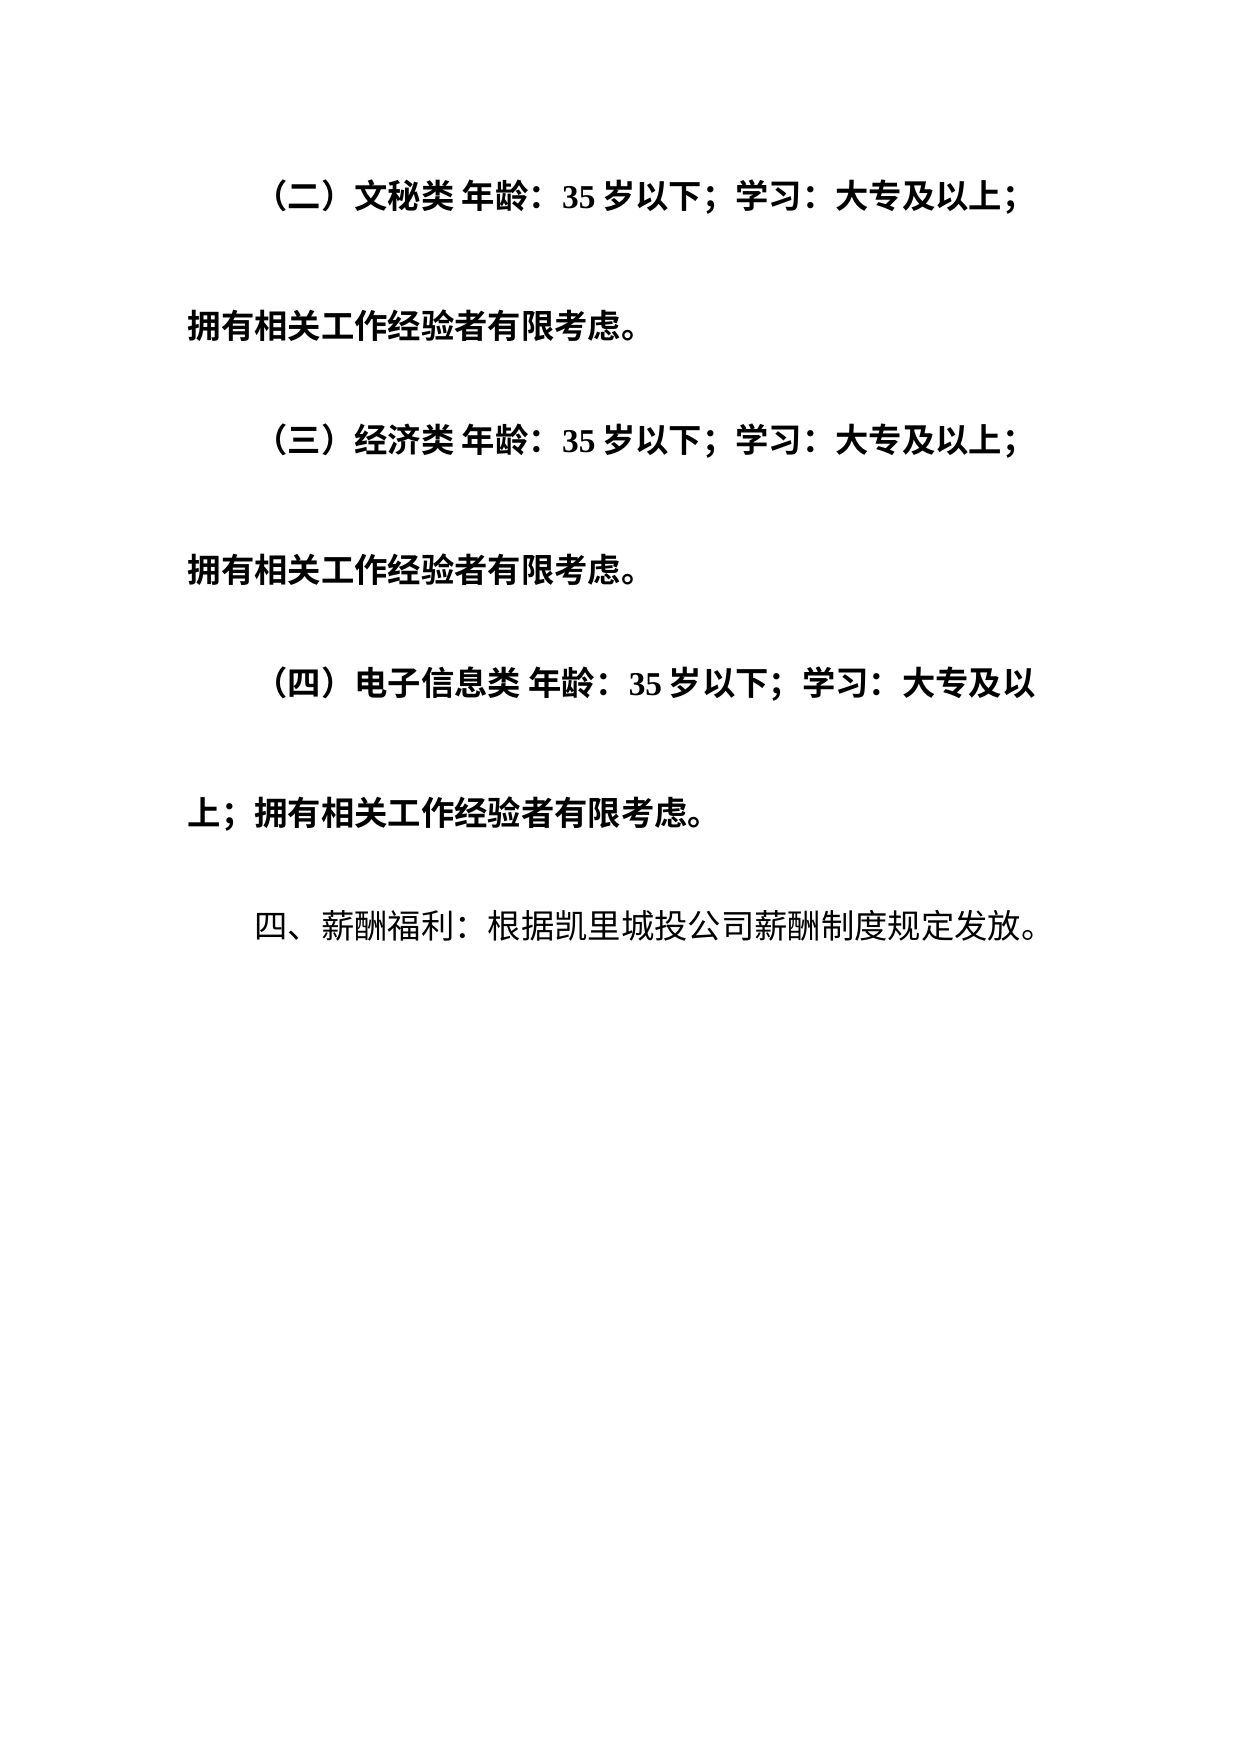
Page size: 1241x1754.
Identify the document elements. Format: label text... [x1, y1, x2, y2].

text 四、薪酬福利：根据凯里城投公司薪酬制度规定发放。 [187, 892, 1053, 957]
text （三）经济类 年龄：35岁以下；学习：大专及以上；拥有相关工作经验者有限考虑。 [187, 405, 1053, 600]
text （四）电子信息类 年龄：35岁以下；学习：大专及以上；拥有相关工作经验者有限考虑。 [187, 648, 1053, 843]
text （二）文秘类 年龄：35岁以下；学习：大专及以上；拥有相关工作经验者有限考虑。 [187, 162, 1053, 357]
